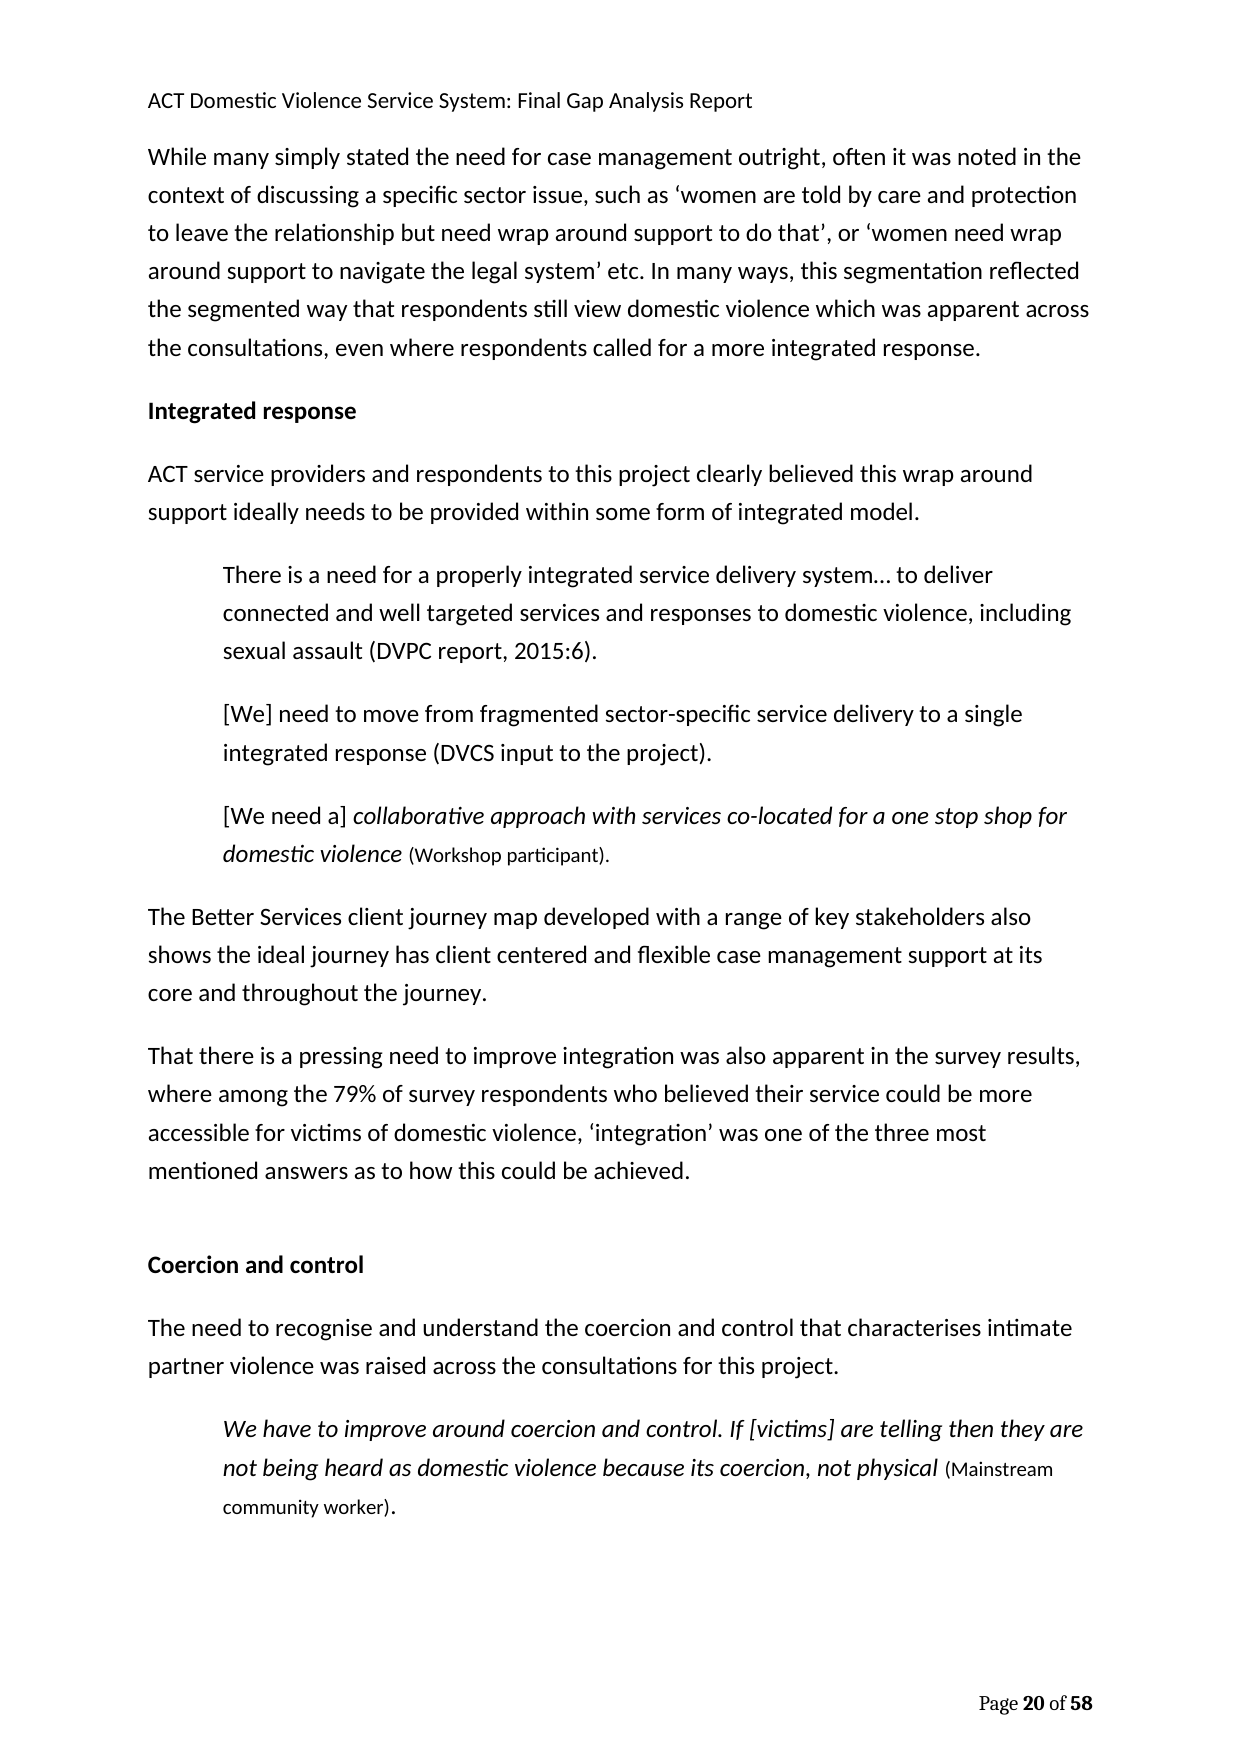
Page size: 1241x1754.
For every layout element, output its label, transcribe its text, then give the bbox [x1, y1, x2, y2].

text ACT service providers and respondents to this project clearly believed this wrap around support ideally needs to be provided within some form of integrated model. [148, 458, 1092, 527]
text We have to improve around coercion and control. If [victims] are telling then they are not being heard as domestic violence because its coercion, not physical (Mainstream community worker). [223, 1414, 1092, 1520]
text [We need a] collaborative approach with services co-located for a one stop shop for domestic violence (Workshop participant). [223, 800, 1092, 868]
text The need to recognise and understand the coercion and control that characterises intimate partner violence was raised across the consultations for this project. [148, 1312, 1092, 1381]
text That there is a pressing need to improve integration was also apparent in the survey results, where among the 79% of survey respondents who believed their service could be more accessible for victims of domestic violence, ‘integration’ was one of the three most mentioned answers as to how this could be achieved. [148, 1040, 1092, 1185]
text [We] need to move from fragmented sector-specific service delivery to a single integrated response (DVCS input to the project). [223, 698, 1092, 767]
text While many simply stated the need for case management outright, often it was noted in the context of discussing a specific sector issue, such as ‘women are told by care and protection to leave the relationship but need wrap around support to do that’, or ‘women need wrap around support to navigate the legal system’ etc. In many ways, this segmentation reflected the segmented way that respondents still view domestic violence which was apparent across the consultations, even where respondents called for a more integrated response. [148, 141, 1092, 362]
subtitle Integrated response [148, 395, 1092, 425]
text There is a need for a properly integrated service delivery system… to deliver connected and well targeted services and responses to domestic violence, including sexual assault (DVPC report, 2015:6). [223, 559, 1092, 666]
subtitle Coercion and control [148, 1249, 1092, 1280]
text The Better Services client journey map developed with a range of key stakeholders also shows the ideal journey has client centered and flexible case management support at its core and throughout the journey. [148, 901, 1092, 1008]
